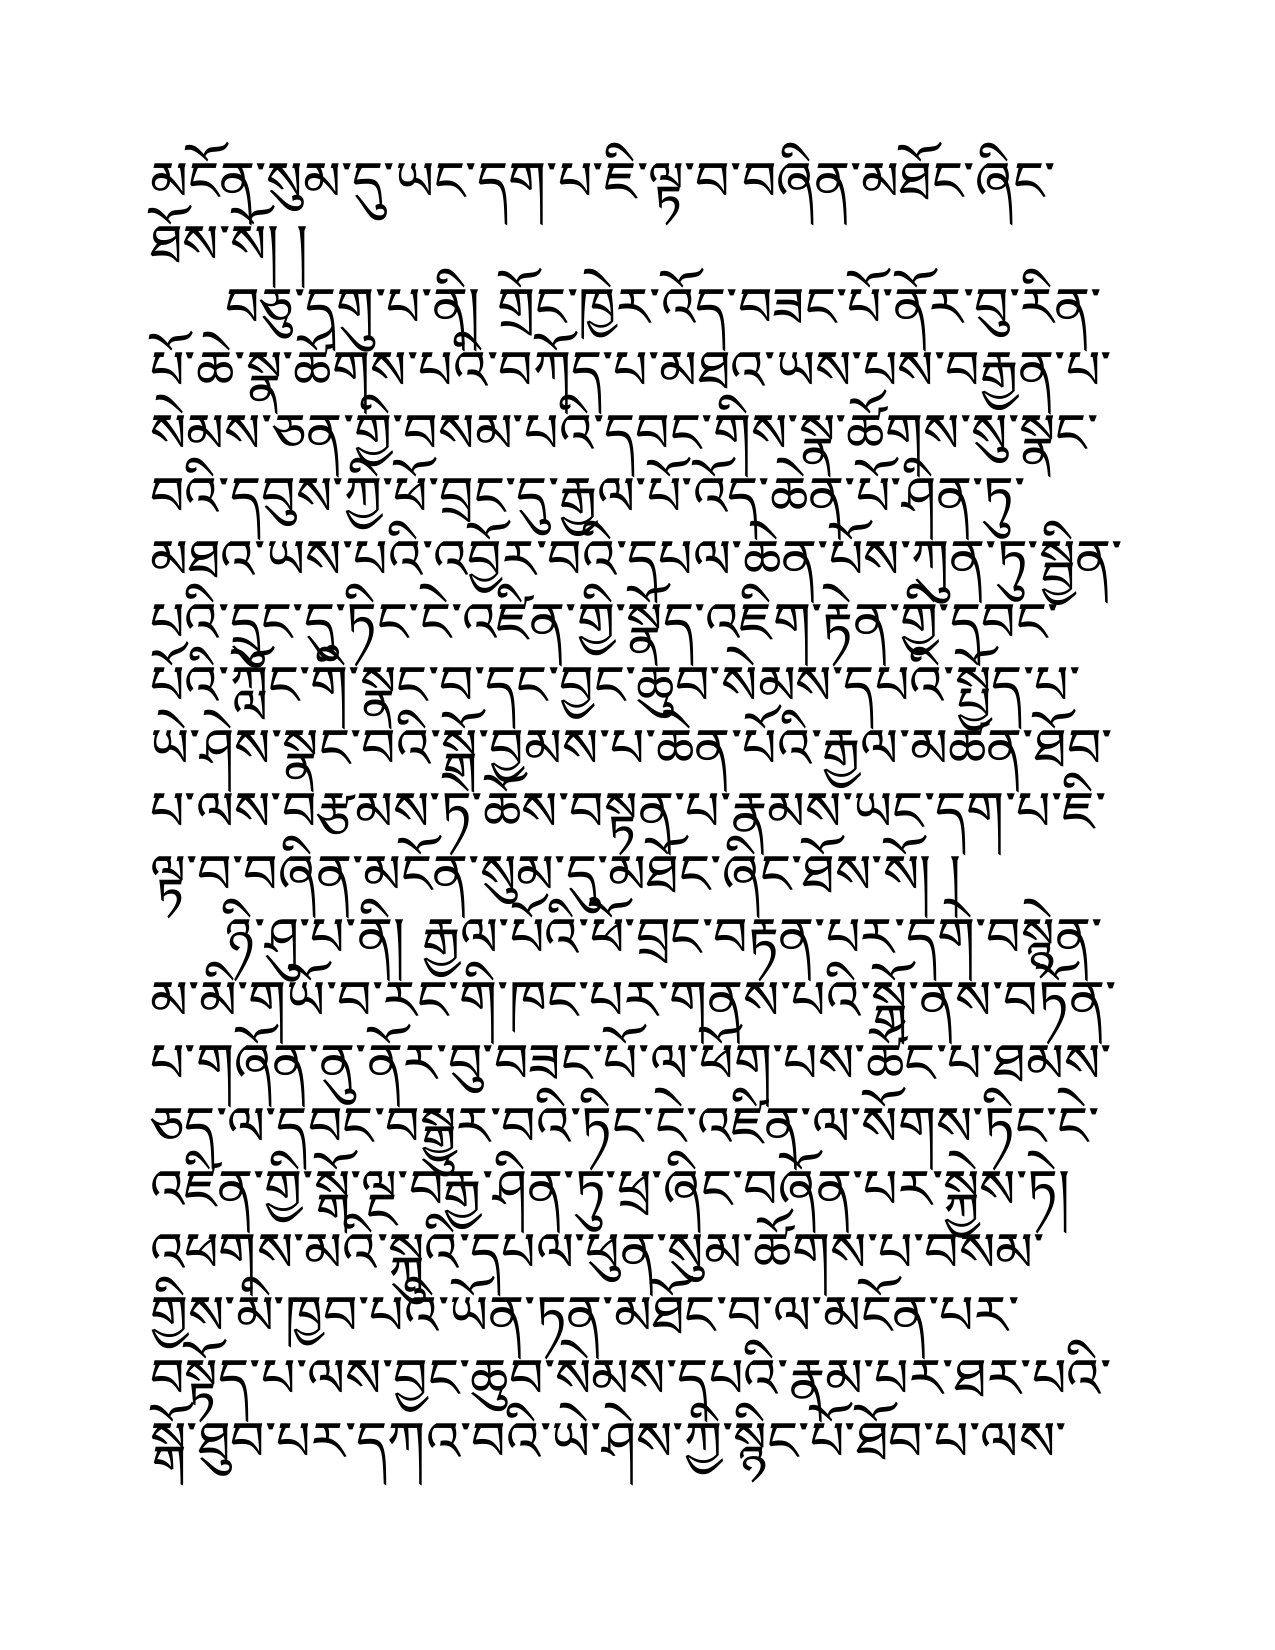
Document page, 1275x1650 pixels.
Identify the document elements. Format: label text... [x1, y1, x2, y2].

text བཅུ་དགུ་པ་ནི། གྲོང་ཁྱེར་འོད་བཟང་པོ་ནོར་བུ་རིན་པོ་ཆེ་སྣ་ཚོགས་པའི་བཀོད་པ་མཐའ་ཡས་པས་བརྒྱན་པ་སེམས་ཅན་གྱི་བསམ་པའི་དབང་གིས་སྣ་ཚོགས་སུ་སྣང་བའི་དབུས་ཀྱི་ཕོ་བྲང་དུ་རྒྱལ་པོ་འོད་ཆེན་པོ་ཤིན་ཏུ་མཐའ་ཡས་པའི་འབྱོར་བའི་དཔལ་ཆེན་པོས་ཀུན་ཏུ་སྦྱིན་པའི་དྲུང་དུ་ཏིང་ངེ་འཛིན་གྱི་སྣོད་འཇིག་རྟེན་གྱི་དབང་པོའི་ཀློང་གི་སྣང་བ་དང་བྱང་ཆུབ་སེམས་དཔའི་སྤྱོད་པ་ཡེ་ཤེས་སྣང་བའི་སྒོ་བྱམས་པ་ཆེན་པོའི་རྒྱལ་མཚན་ཐོབ་པ་ལས་བརྩམས་ཏེ་ཆོས་བསྟན་པ་རྣམས་ཡང་དག་པ་ཇི་ལྟ་བ་བཞིན་མངོན་སུམ་དུ་མཐོང་ཞིང་ཐོས་སོ། ། [150, 276, 1125, 906]
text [150, 150, 1125, 276]
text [150, 906, 1125, 1473]
